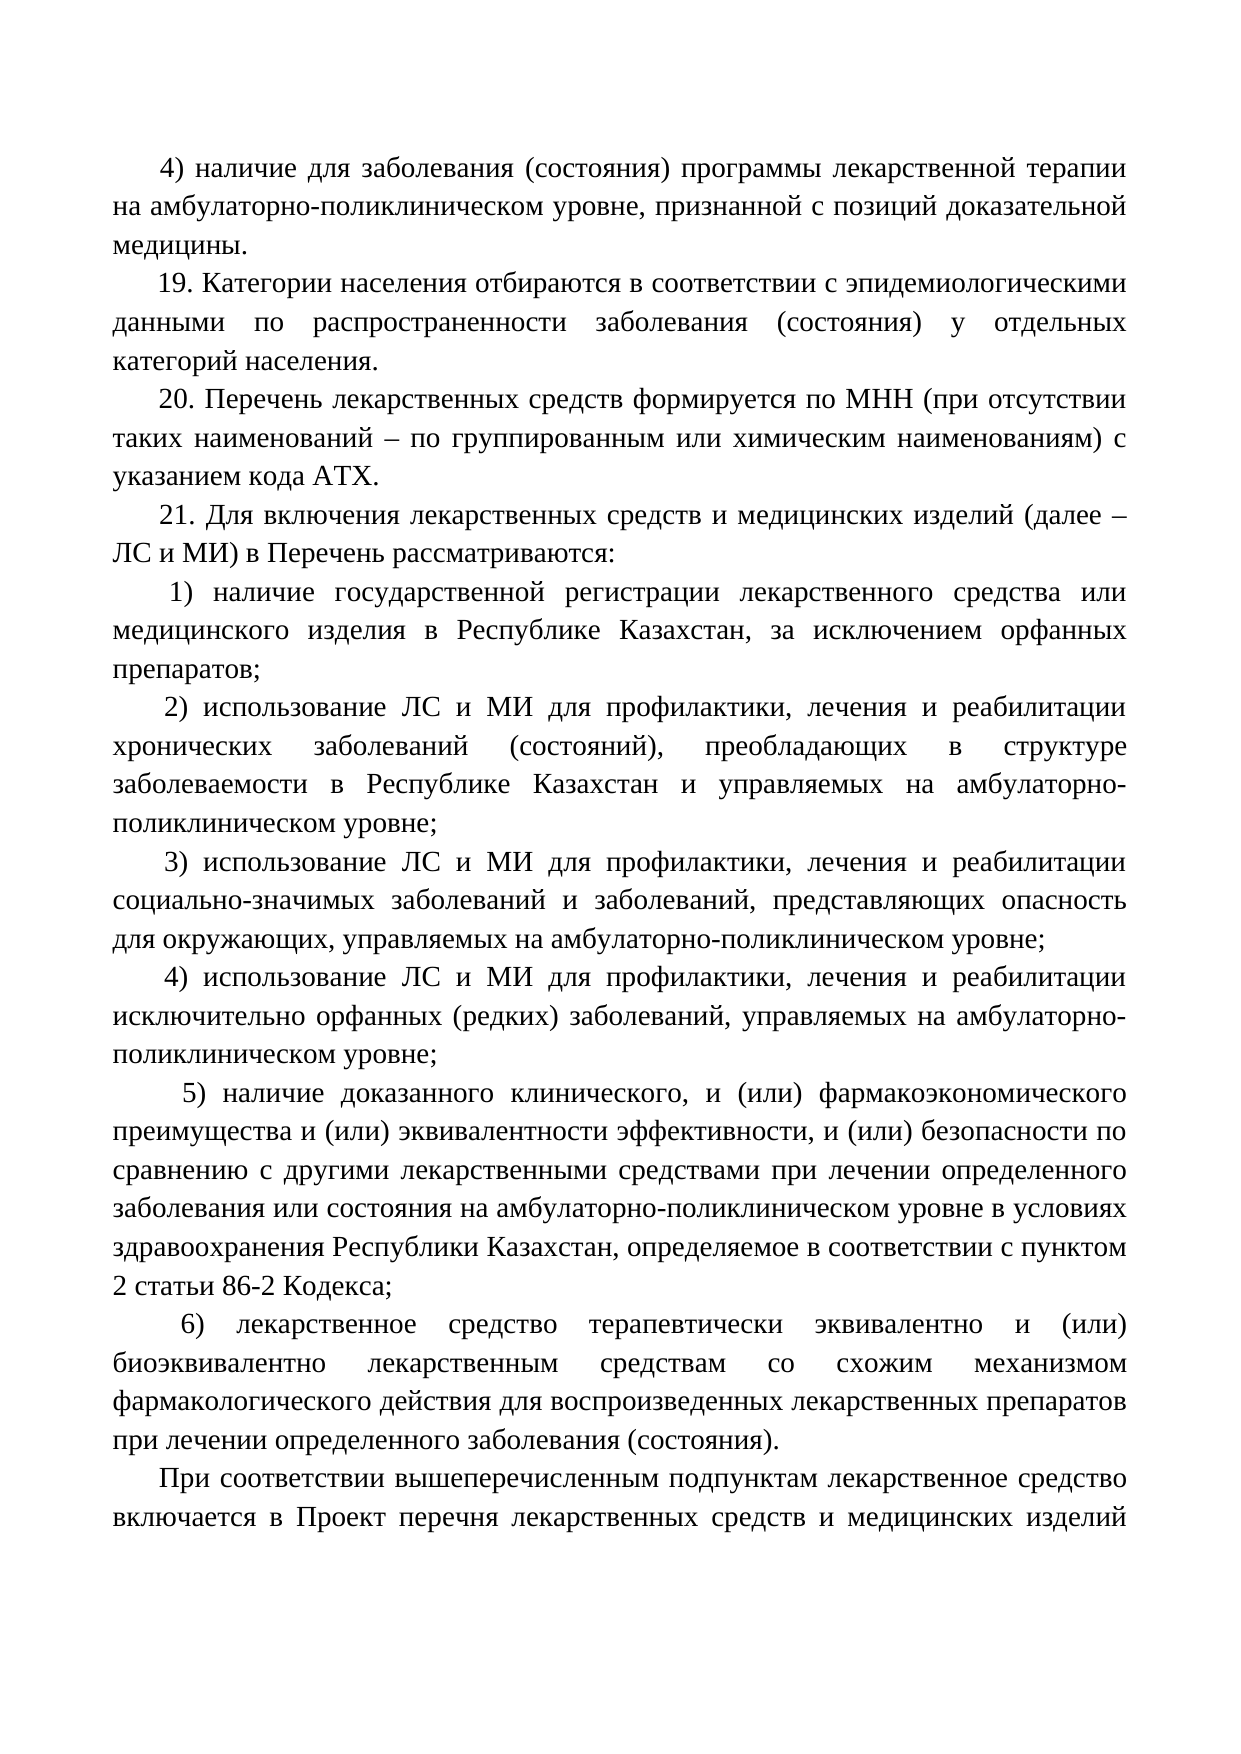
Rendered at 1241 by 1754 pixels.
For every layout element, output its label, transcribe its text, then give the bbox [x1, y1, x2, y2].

text 4) наличие для заболевания (состояния) программы лекарственной терапии на амбулаторно-поликлиническом уровне, признанной с позиций доказательной медицины. [112, 150, 1128, 261]
text 4) использование ЛС и МИ для профилактики, лечения и реабилитации исключительно орфанных (редких) заболеваний, управляемых на амбулаторно-поликлиническом уровне; [112, 959, 1128, 1070]
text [112, 1460, 1128, 1532]
text 19. Категории населения отбираются в соответствии с эпидемиологическими данными по распространенности заболевания (состояния) у отдельных категорий населения. [112, 266, 1128, 376]
text 6) лекарственное средство терапевтически эквивалентно и (или) биоэквивалентно лекарственным средствам со схожим механизмом фармакологического действия для воспроизведенных лекарственных препаратов при лечении определенного заболевания (состояния). [112, 1306, 1128, 1455]
text 2) использование ЛС и МИ для профилактики, лечения и реабилитации хронических заболеваний (состояний), преобладающих в структуре заболеваемости в Республике Казахстан и управляемых на амбулаторно-поликлиническом уровне; [112, 689, 1128, 839]
text 5) наличие доказанного клинического, и (или) фармакоэкономического преимущества и (или) эквивалентности эффективности, и (или) безопасности по сравнению с другими лекарственными средствами при лечении определенного заболевания или состояния на амбулаторно-поликлиническом уровне в условиях здравоохранения Республики Казахстан, определяемое в соответствии с пунктом 2 статьи 86-2 Кодекса; [112, 1075, 1128, 1301]
text 1) наличие государственной регистрации лекарственного средства или медицинского изделия в Республике Казахстан, за исключением орфанных препаратов; [112, 574, 1128, 684]
text 20. Перечень лекарственных средств формируется по МНН (при отсутствии таких наименований – по группированным или химическим наименованиям) с указанием кода АТХ. [112, 381, 1128, 492]
text 21. Для включения лекарственных средств и медицинских изделий (далее – ЛС и МИ) в Перечень рассматриваются: [112, 497, 1128, 569]
text 3) использование ЛС и МИ для профилактики, лечения и реабилитации социально-значимых заболеваний и заболеваний, представляющих опасность для окружающих, управляемых на амбулаторно-поликлиническом уровне; [112, 844, 1128, 954]
